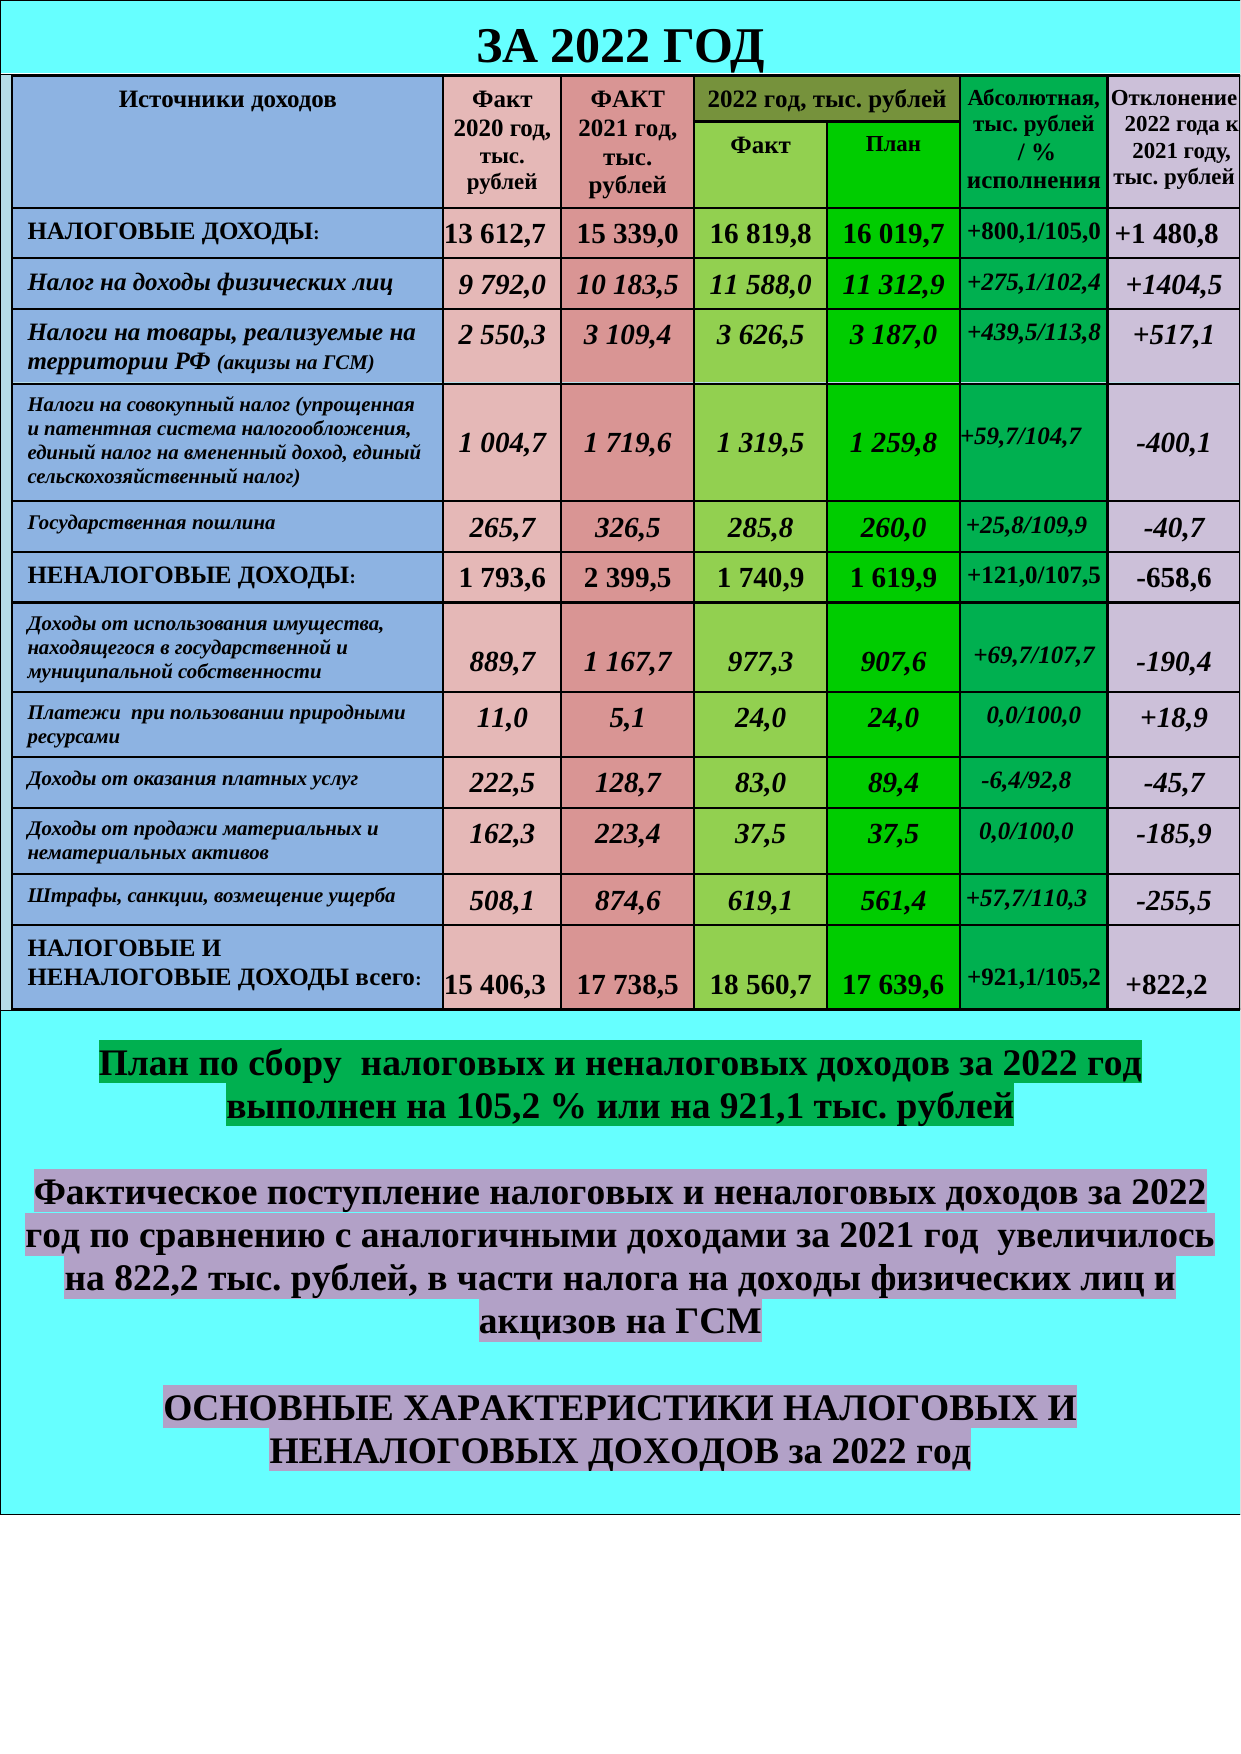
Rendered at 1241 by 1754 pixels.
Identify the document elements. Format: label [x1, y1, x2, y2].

table_cell [1, 1011, 1240, 1514]
table_cell [1, 75, 11, 1010]
table_header [1, 1, 1240, 73]
